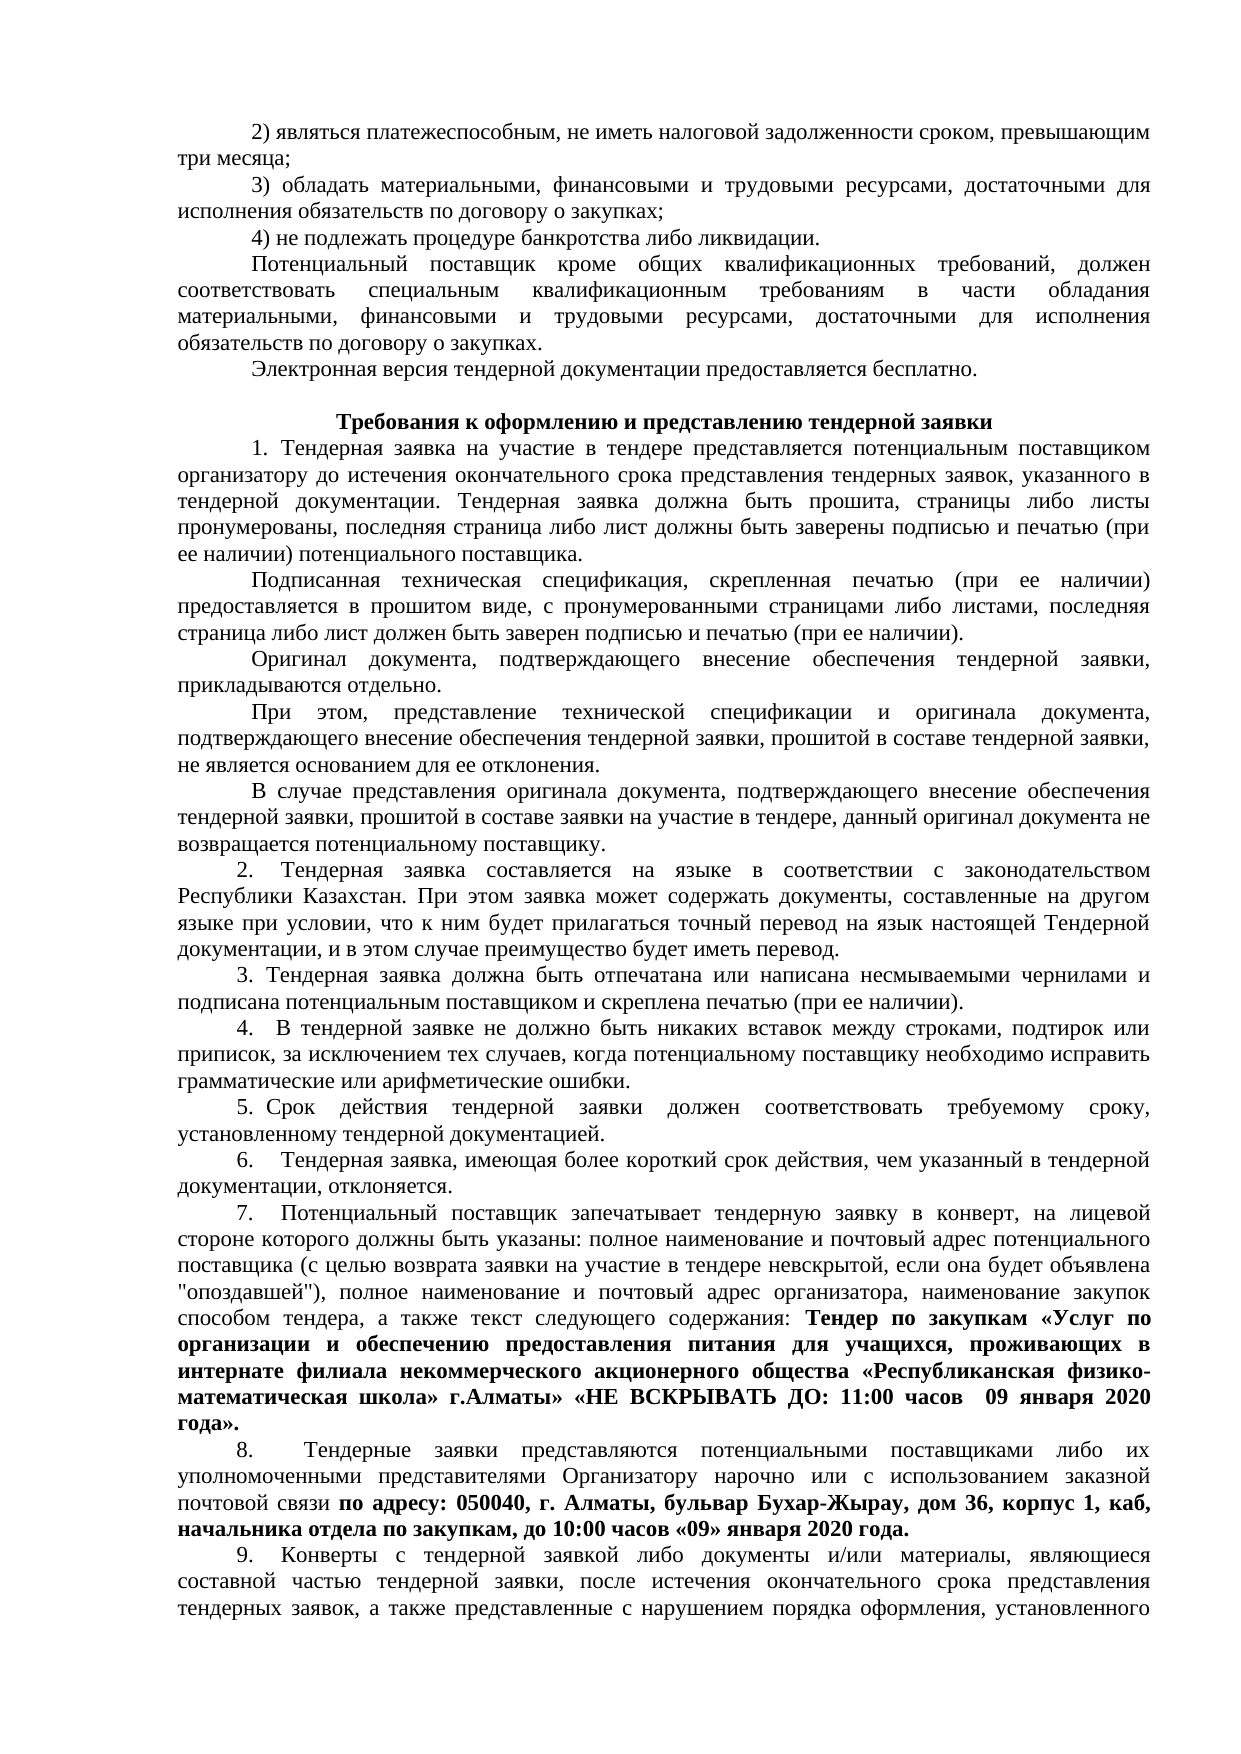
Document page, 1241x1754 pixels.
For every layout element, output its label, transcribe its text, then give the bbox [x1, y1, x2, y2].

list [177, 1541, 1152, 1620]
text Электронная версия тендерной документации предоставляется бесплатно. [177, 355, 1152, 382]
list В тендерной заявке не должно быть никаких вставок между строками, подтирок или приписок, за исключением тех случаев, когда потенциальному поставщику необходимо исправить грамматические или арифметические ошибки. [177, 1014, 1152, 1093]
text При этом, представление технической спецификации и оригинала документа, подтверждающего внесение обеспечения тендерной заявки, прошитой в составе тендерной заявки, не является основанием для ее отклонения. [177, 698, 1152, 777]
list Тендерная заявка на участие в тендере представляется потенциальным поставщиком организатору до истечения окончательного срока представления тендерных заявок, указанного в тендерной документации. Тендерная заявка должна быть прошита, страницы либо листы пронумерованы, последняя страница либо лист должны быть заверены подписью и печатью (при ее наличии) потенциального поставщика. [177, 434, 1152, 566]
text Оригинал документа, подтверждающего внесение обеспечения тендерной заявки, прикладываются отдельно. [177, 645, 1152, 698]
list Тендерная заявка составляется на языке в соответствии с законодательством Республики Казахстан. При этом заявка может содержать документы, составленные на другом языке при условии, что к ним будет прилагаться точный перевод на язык настоящей Тендерной документации, и в этом случае преимущество будет иметь перевод. [177, 856, 1152, 961]
text Подписанная техническая спецификация, скрепленная печатью (при ее наличии) предоставляется в прошитом виде, с пронумерованными страницами либо листами, последняя страница либо лист должен быть заверен подписью и печатью (при ее наличии). [177, 566, 1152, 645]
subtitle Требования к оформлению и представлению тендерной заявки [177, 408, 1152, 434]
list Срок действия тендерной заявки должен соответствовать требуемому сроку, установленному тендерной документацией. [177, 1093, 1152, 1146]
text Потенциальный поставщик кроме общих квалификационных требований, должен соответствовать специальным квалификационным требованиям в части обладания материальными, финансовыми и трудовыми ресурсами, достаточными для исполнения обязательств по договору о закупках. [177, 250, 1152, 355]
text 3) обладать материальными, финансовыми и трудовыми ресурсами, достаточными для исполнения обязательств по договору о закупках; [177, 171, 1152, 223]
list Тендерная заявка должна быть отпечатана или написана несмываемыми чернилами и подписана потенциальным поставщиком и скреплена печатью (при ее наличии). [177, 961, 1152, 1014]
text 2) являться платежеспособным, не иметь налоговой задолженности сроком, превышающим три месяца; [177, 118, 1152, 171]
list Тендерная заявка, имеющая более короткий срок действия, чем указанный в тендерной документации, отклоняется. [177, 1146, 1152, 1199]
text 4) не подлежать процедуре банкротства либо ликвидации. [177, 223, 1152, 250]
text В случае представления оригинала документа, подтверждающего внесение обеспечения тендерной заявки, прошитой в составе заявки на участие в тендере, данный оригинал документа не возвращается потенциальному поставщику. [177, 777, 1152, 856]
list Тендерные заявки представляются потенциальными поставщиками либо их уполномоченными представителями Организатору нарочно или с использованием заказной почтовой связи по адресу: 050040, г. Алматы, бульвар Бухар-Жырау, дом 36, корпус 1, каб, начальника отдела по закупкам, до 10:00 часов «09» января 2020 года. [177, 1436, 1152, 1541]
list Потенциальный поставщик запечатывает тендерную заявку в конверт, на лицевой стороне которого должны быть указаны: полное наименование и почтовый адрес потенциального поставщика (с целью возврата заявки на участие в тендере невскрытой, если она будет объявлена "опоздавшей"), полное наименование и почтовый адрес организатора, наименование закупок способом тендера, а также текст следующего содержания: Тендер по закупкам «Услуг по организации и обеспечению предоставления питания для учащихся, проживающих в интернате филиала некоммерческого акционерного общества «Республиканская физико-математическая школа» г.Алматы» «НЕ ВСКРЫВАТЬ ДО: 11:00 часов 09 января 2020 года». [177, 1199, 1152, 1436]
